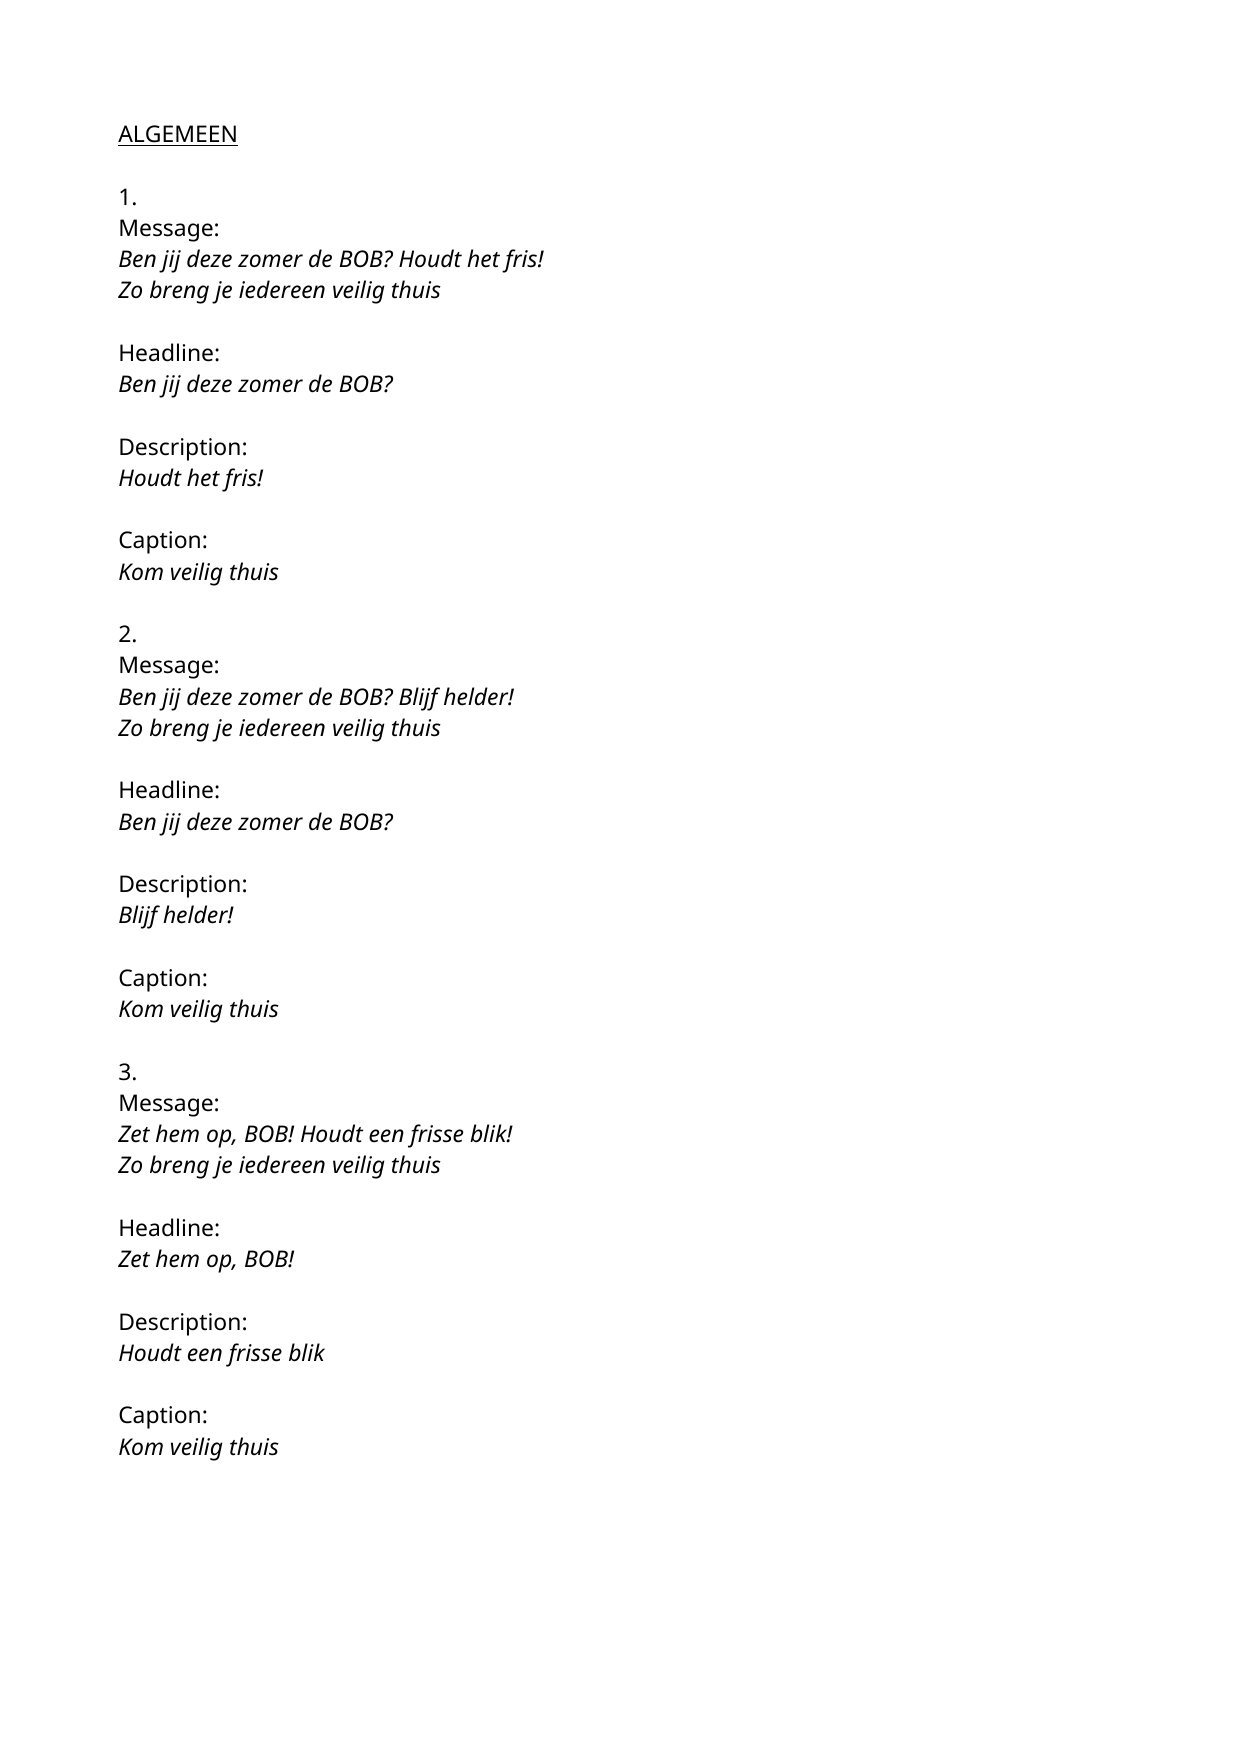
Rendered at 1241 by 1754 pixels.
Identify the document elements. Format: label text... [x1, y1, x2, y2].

text Blijf helder! [118, 899, 1122, 931]
text ALGEMEEN [118, 118, 1122, 149]
text 3. [118, 1056, 1122, 1087]
text Kom veilig thuis [118, 1431, 1122, 1462]
text Ben jij deze zomer de BOB? Houdt het fris! [118, 243, 1122, 274]
text Houdt een frisse blik [118, 1337, 1122, 1368]
text Zo breng je iedereen veilig thuis [118, 712, 1122, 743]
text Description: [118, 431, 1122, 462]
text 2. [118, 618, 1122, 649]
text Kom veilig thuis [118, 556, 1122, 587]
text Caption: [118, 524, 1122, 556]
text Zet hem op, BOB! Houdt een frisse blik! [118, 1118, 1122, 1149]
text Message: [118, 212, 1122, 243]
text Zet hem op, BOB! [118, 1243, 1122, 1274]
text Description: [118, 1306, 1122, 1337]
text Zo breng je iedereen veilig thuis [118, 1149, 1122, 1181]
text Message: [118, 649, 1122, 681]
text Zo breng je iedereen veilig thuis [118, 274, 1122, 306]
text Caption: [118, 962, 1122, 993]
text Ben jij deze zomer de BOB? Blijf helder! [118, 681, 1122, 712]
text Headline: [118, 337, 1122, 368]
text Kom veilig thuis [118, 993, 1122, 1024]
text Headline: [118, 1212, 1122, 1243]
text Message: [118, 1087, 1122, 1118]
text Headline: [118, 774, 1122, 806]
text Ben jij deze zomer de BOB? [118, 368, 1122, 399]
text Caption: [118, 1399, 1122, 1431]
text 1. [118, 181, 1122, 212]
text Description: [118, 868, 1122, 899]
text Houdt het fris! [118, 462, 1122, 493]
text Ben jij deze zomer de BOB? [118, 806, 1122, 837]
